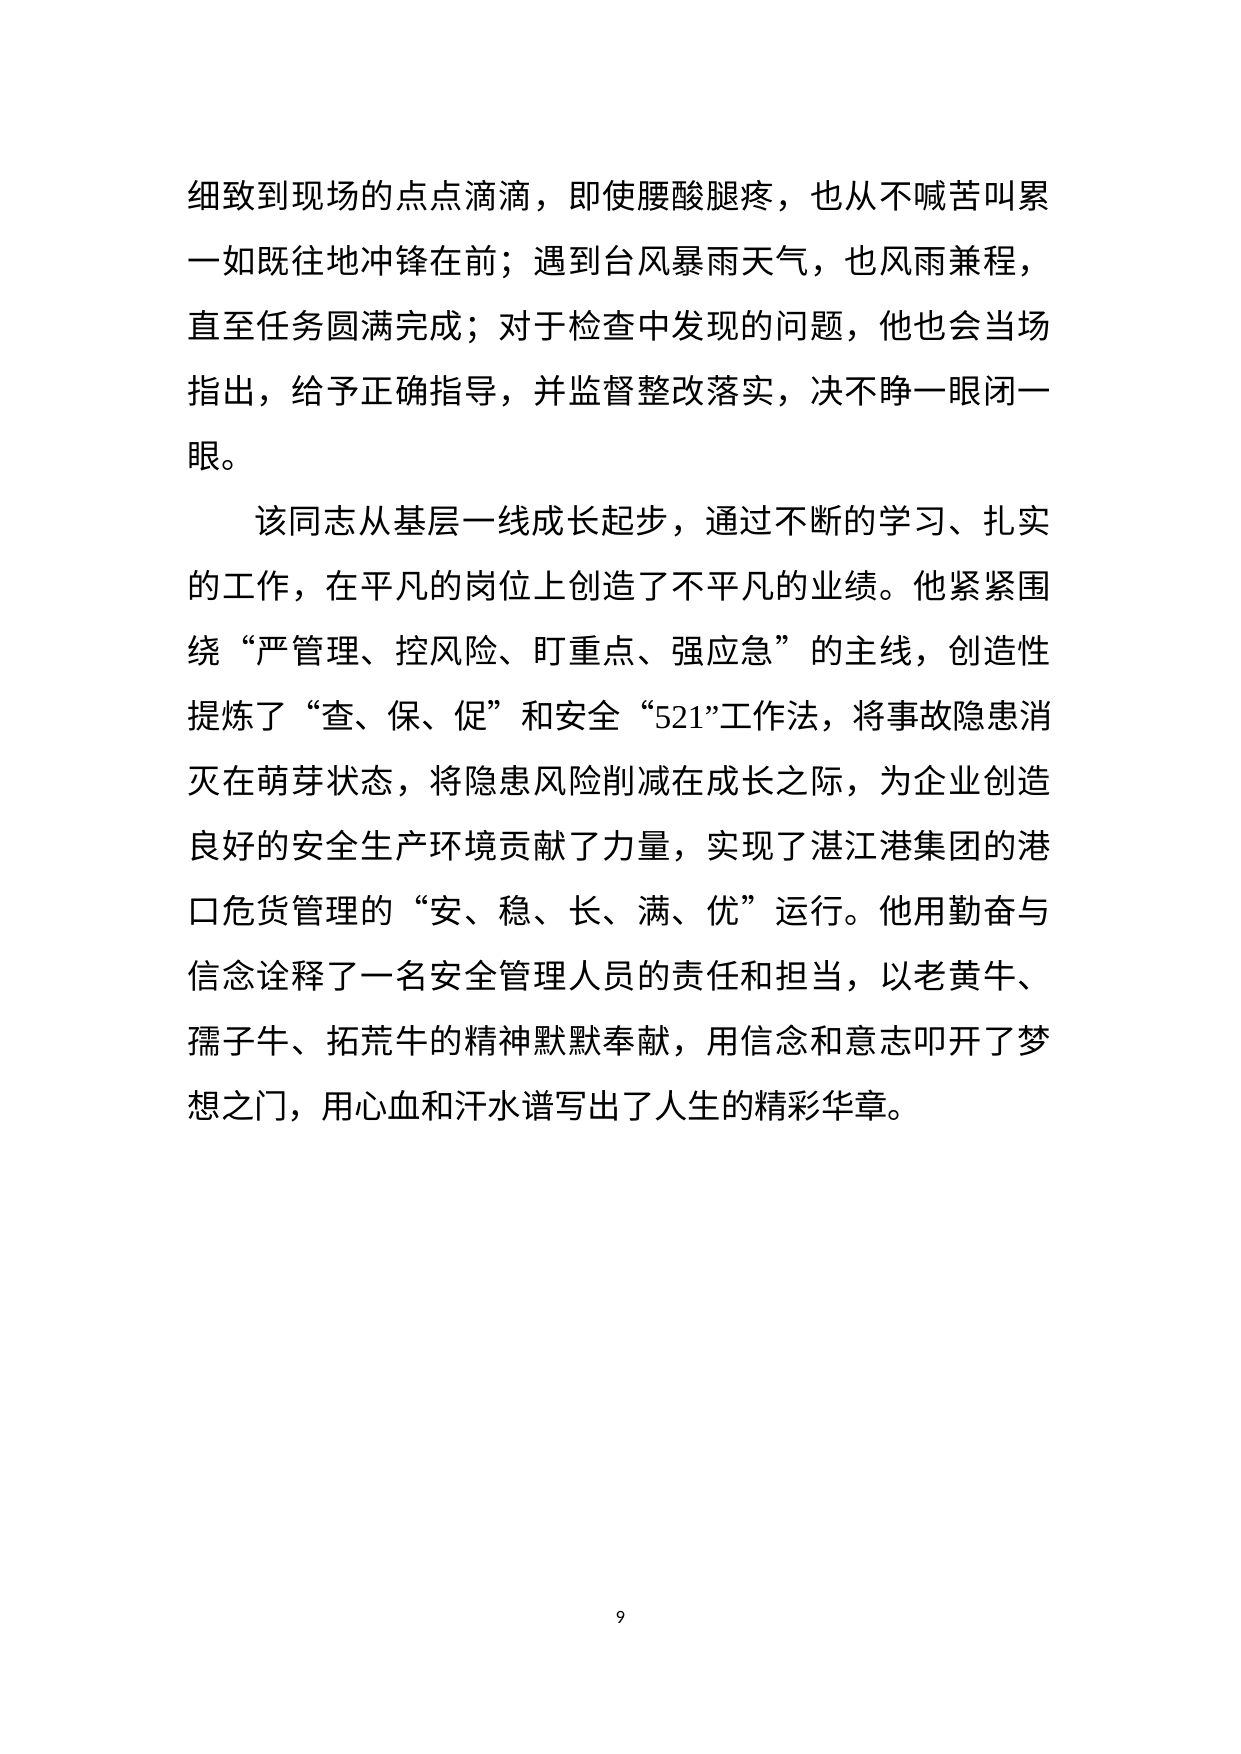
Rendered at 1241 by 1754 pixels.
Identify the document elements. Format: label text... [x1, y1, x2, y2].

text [187, 162, 1053, 487]
text 该同志从基层一线成长起步，通过不断的学习、扎实的工作，在平凡的岗位上创造了不平凡的业绩。他紧紧围绕“严管理、控风险、盯重点、强应急”的主线，创造性提炼了“查、保、促”和安全“521”工作法，将事故隐患消灭在萌芽状态，将隐患风险削减在成长之际，为企业创造良好的安全生产环境贡献了力量，实现了湛江港集团的港口危货管理的“安、稳、长、满、优”运行。他用勤奋与信念诠释了一名安全管理人员的责任和担当，以老黄牛、孺子牛、拓荒牛的精神默默奉献，用信念和意志叩开了梦想之门，用心血和汗水谱写出了人生的精彩华章。 [187, 487, 1053, 1137]
